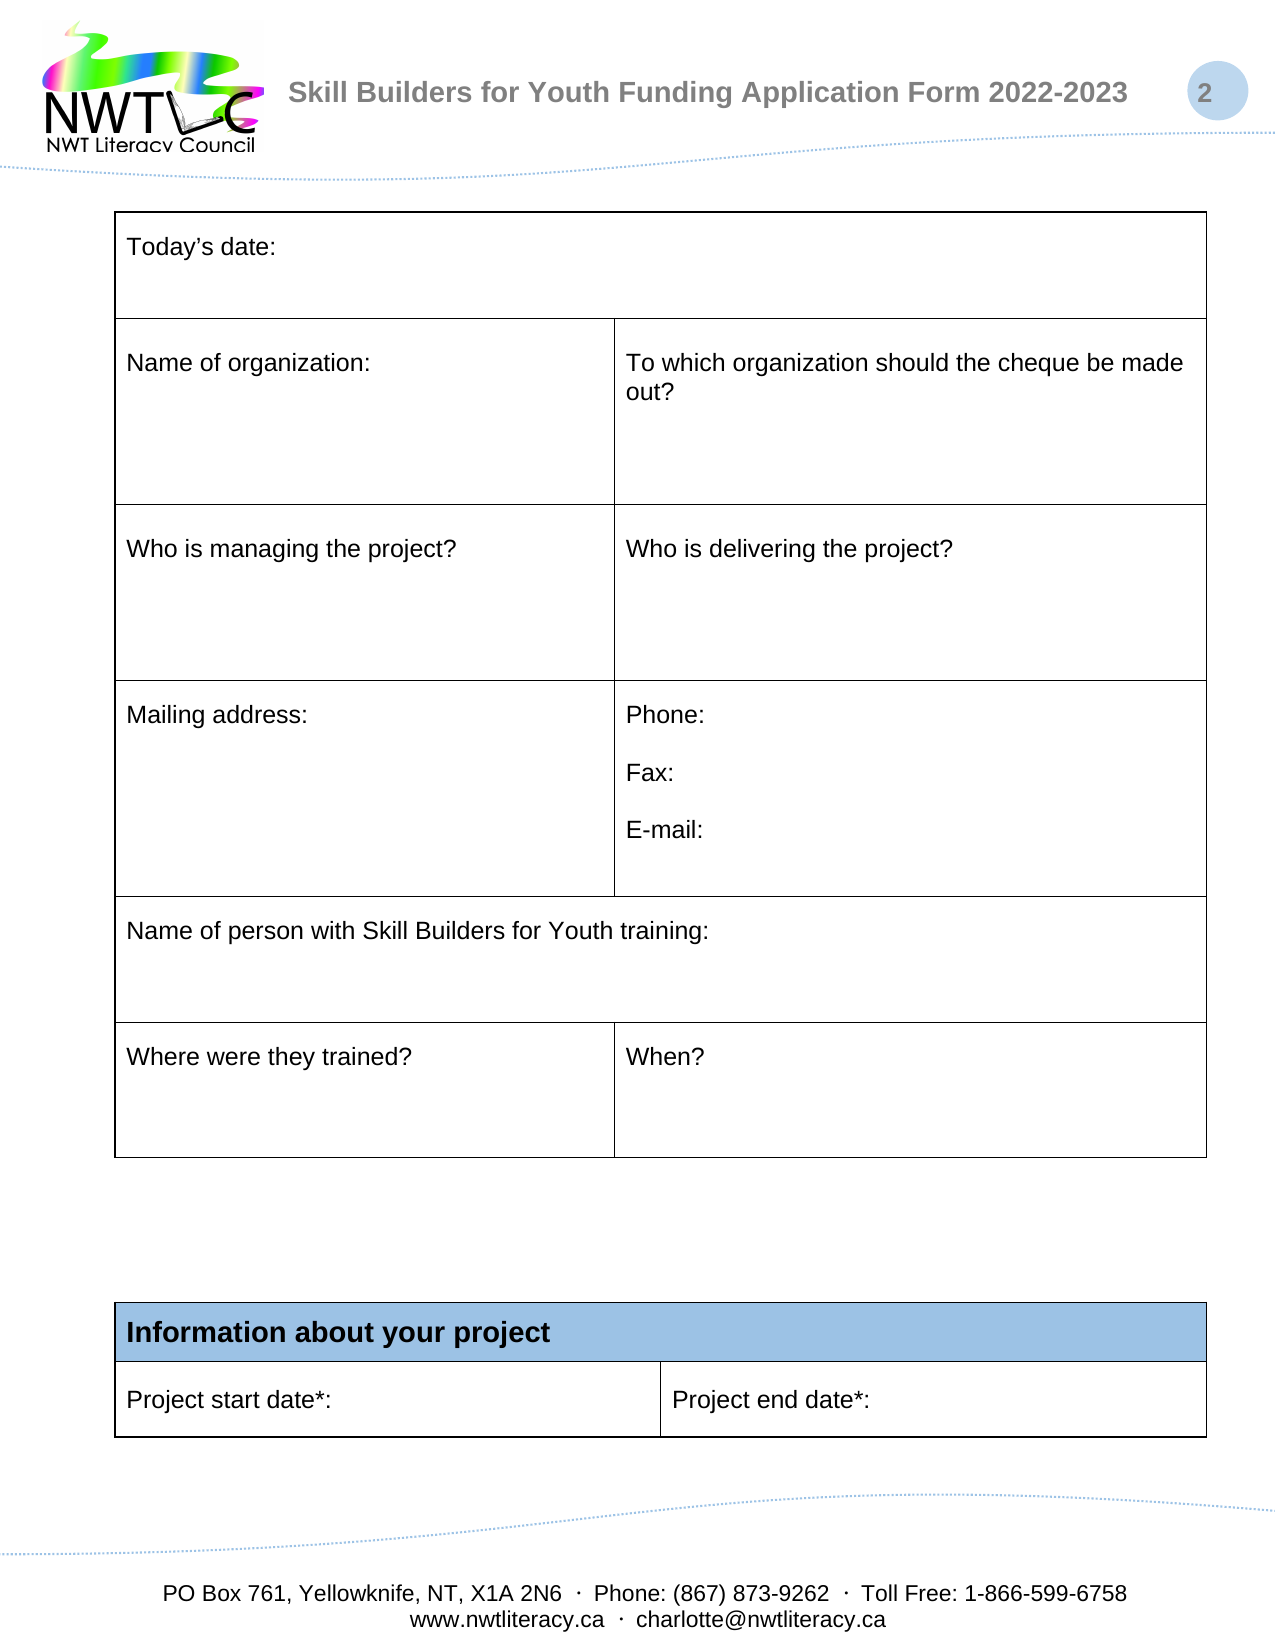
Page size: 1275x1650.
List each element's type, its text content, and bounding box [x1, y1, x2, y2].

table_cell To which organization should the cheque be made out? [615, 319, 1206, 504]
picture [42, 20, 264, 152]
table_cell Name of organization: [116, 319, 614, 504]
table_cell Project start date*: [116, 1362, 660, 1436]
table_cell Today’s date: [116, 213, 1206, 318]
table_cell Phone: Fax: E-mail: [615, 681, 1206, 896]
table_header Information about your project [116, 1303, 1206, 1361]
table_cell Project end date*: [661, 1362, 1206, 1436]
table_cell Name of person with Skill Builders for Youth training: [116, 897, 1206, 1022]
table_cell Mailing address: [116, 681, 614, 896]
table_cell Who is managing the project? [116, 505, 614, 680]
table_cell Where were they trained? [116, 1023, 614, 1157]
table_cell When? [615, 1023, 1206, 1157]
table_cell Who is delivering the project? [615, 505, 1206, 680]
